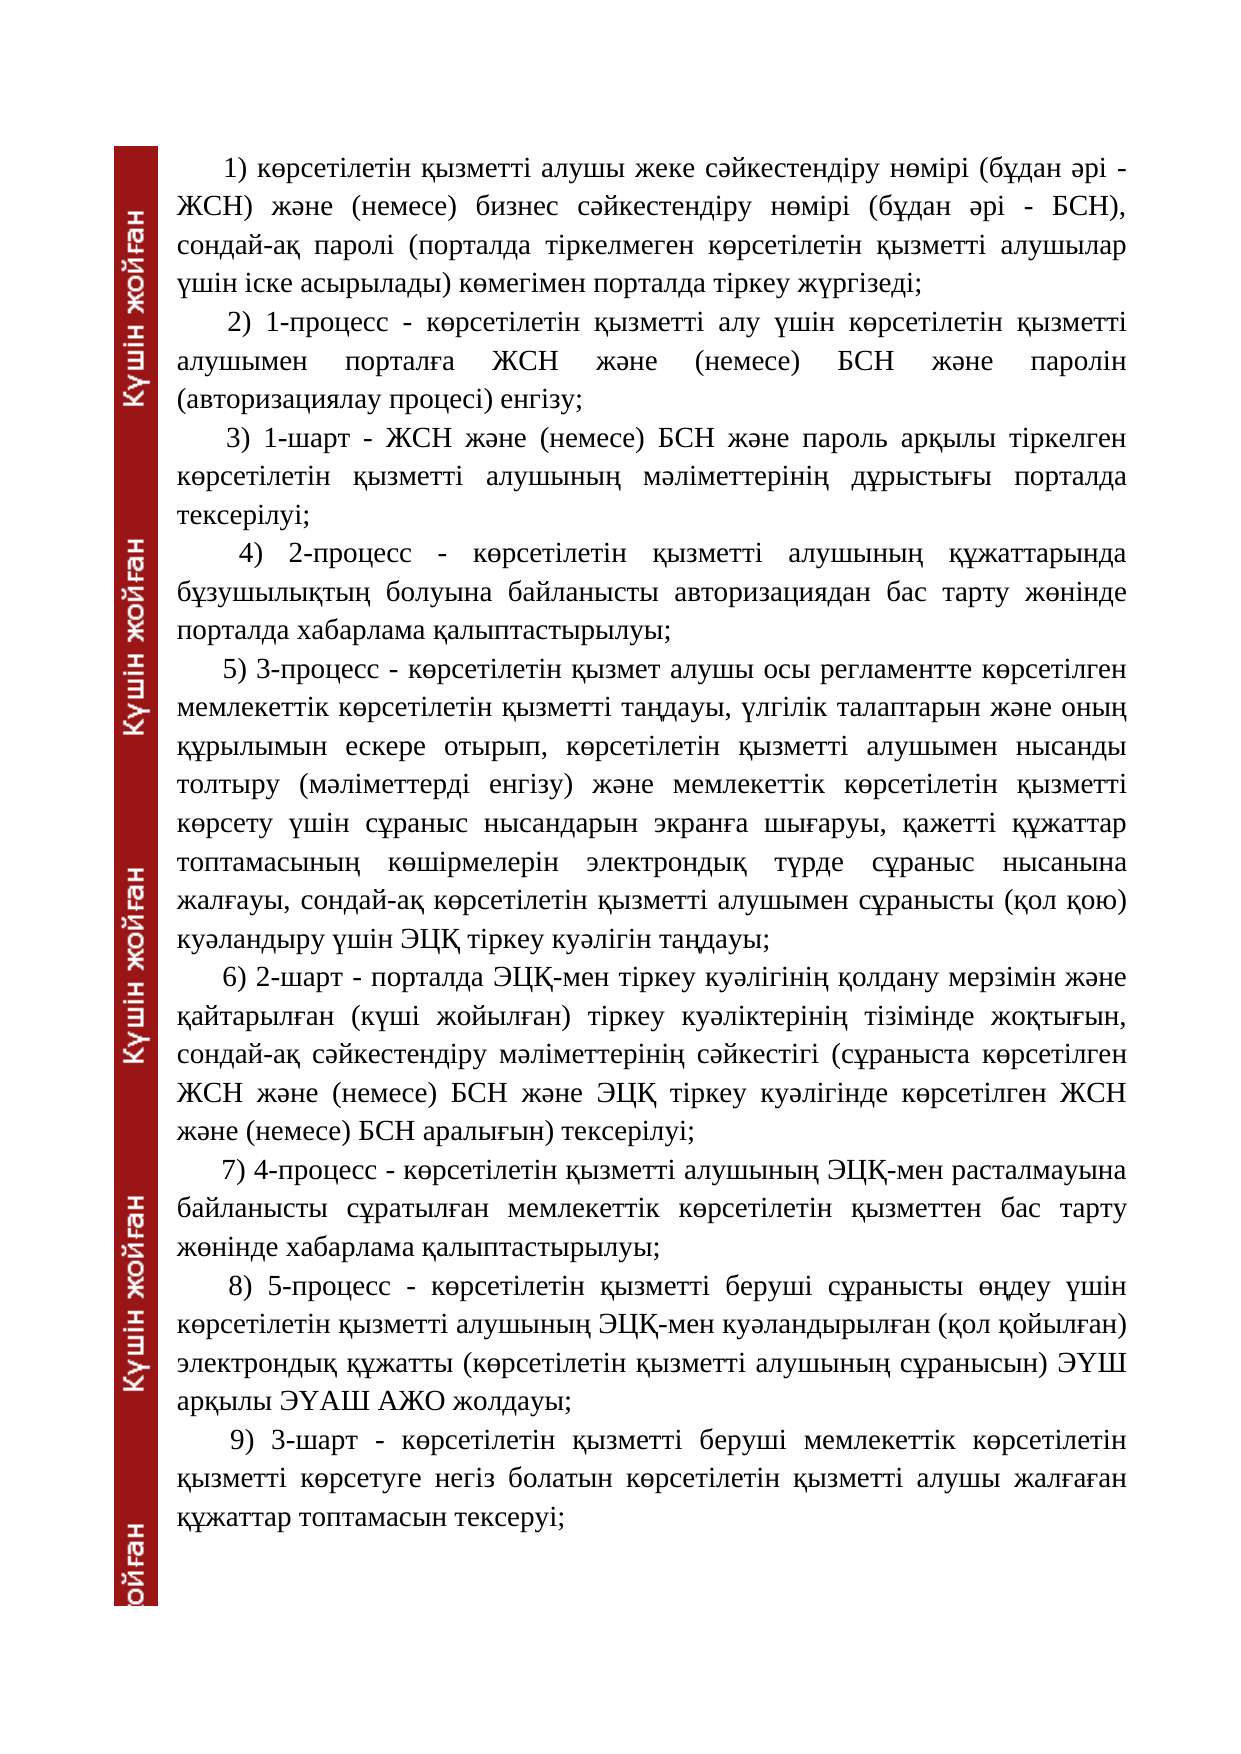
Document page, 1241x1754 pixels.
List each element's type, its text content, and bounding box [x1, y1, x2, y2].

picture [114, 146, 158, 150]
text 4) 2-процесс - көрсетілетін қызметті алушының құжаттарында бұзушылықтың болуына байланысты авторизациядан бас тарту жөнінде порталда хабарлама қалыптастырылуы; [112, 535, 1128, 646]
text 8) 5-процесс - көрсетілетін қызметті беруші сұранысты өңдеу үшін көрсетілетін қызметті алушының ЭЦҚ-мен куәландырылған (қол қойылған) электрондық құжатты (көрсетілетін қызметті алушының сұранысын) ЭҮШ арқылы ЭҮАШ АЖО жолдауы; [112, 1268, 1128, 1417]
picture [114, 299, 158, 304]
picture [114, 1147, 158, 1152]
text 6) 2-шарт - порталда ЭЦҚ-мен тіркеу куәлігінің қолдану мерзімін және қайтарылған (күші жойылған) тіркеу куәліктерінің тізімінде жоқтығын, сондай-ақ сәйкестендіру мәліметтерінің сәйкестігі (сұраныста көрсетілген ЖСН және (немесе) БСН және ЭЦҚ тіркеу куәлігінде көрсетілген ЖСН және (немесе) БСН аралығын) тексерілуі; [112, 959, 1128, 1147]
text 7) 4-процесс - көрсетілетін қызметті алушының ЭЦҚ-мен расталмауына байланысты сұратылған мемлекеттік көрсетілетін қызметтен бас тарту жөнінде хабарлама қалыптастырылуы; [112, 1152, 1128, 1263]
picture [114, 1417, 158, 1422]
text 3) 1-шарт - ЖСН және (немесе) БСН және пароль арқылы тіркелген көрсетілетін қызметті алушының мәліметтерінің дұрыстығы порталда тексерілуі; [112, 420, 1128, 530]
text 9) 3-шарт - көрсетілетін қызметті беруші мемлекеттік көрсетілетін қызметті көрсетуге негіз болатын көрсетілетін қызметті алушы жалғаған құжаттар топтамасын тексеруі; [112, 1422, 1128, 1532]
picture [114, 1532, 158, 1606]
text 1) көрсетілетін қызметті алушы жеке сәйкестендіру нөмірі (бұдан әрі - ЖСН) және (немесе) бизнес сәйкестендіру нөмірі (бұдан әрі - БСН), сондай-ақ паролі (порталда тіркелмеген көрсетілетін қызметті алушылар үшін іске асырылады) көмегімен порталда тіркеу жүргізеді; [112, 150, 1128, 299]
text 5) 3-процесс - көрсетілетін қызмет алушы осы регламентте көрсетілген мемлекеттік көрсетілетін қызметті таңдауы, үлгілік талаптарын және оның құрылымын ескере отырып, көрсетілетін қызметті алушымен нысанды толтыру (мәліметтерді енгізу) және мемлекеттік көрсетілетін қызметті көрсету үшін сұраныс нысандарын экранға шығаруы, қажетті құжаттар топтамасының көшірмелерін электрондық түрде сұраныс нысанына жалғауы, сондай-ақ көрсетілетін қызметті алушымен сұранысты (қол қою) куәландыру үшін ЭЦҚ тіркеу куәлігін таңдауы; [112, 651, 1128, 954]
text 2) 1-процесс - көрсетілетін қызметті алу үшін көрсетілетін қызметті алушымен порталға ЖСН және (немесе) БСН және паролін (авторизациялау процесі) енгізу; [112, 304, 1128, 415]
picture [114, 954, 158, 959]
picture [114, 415, 158, 420]
picture [114, 646, 158, 651]
picture [114, 1263, 158, 1268]
picture [114, 530, 158, 535]
